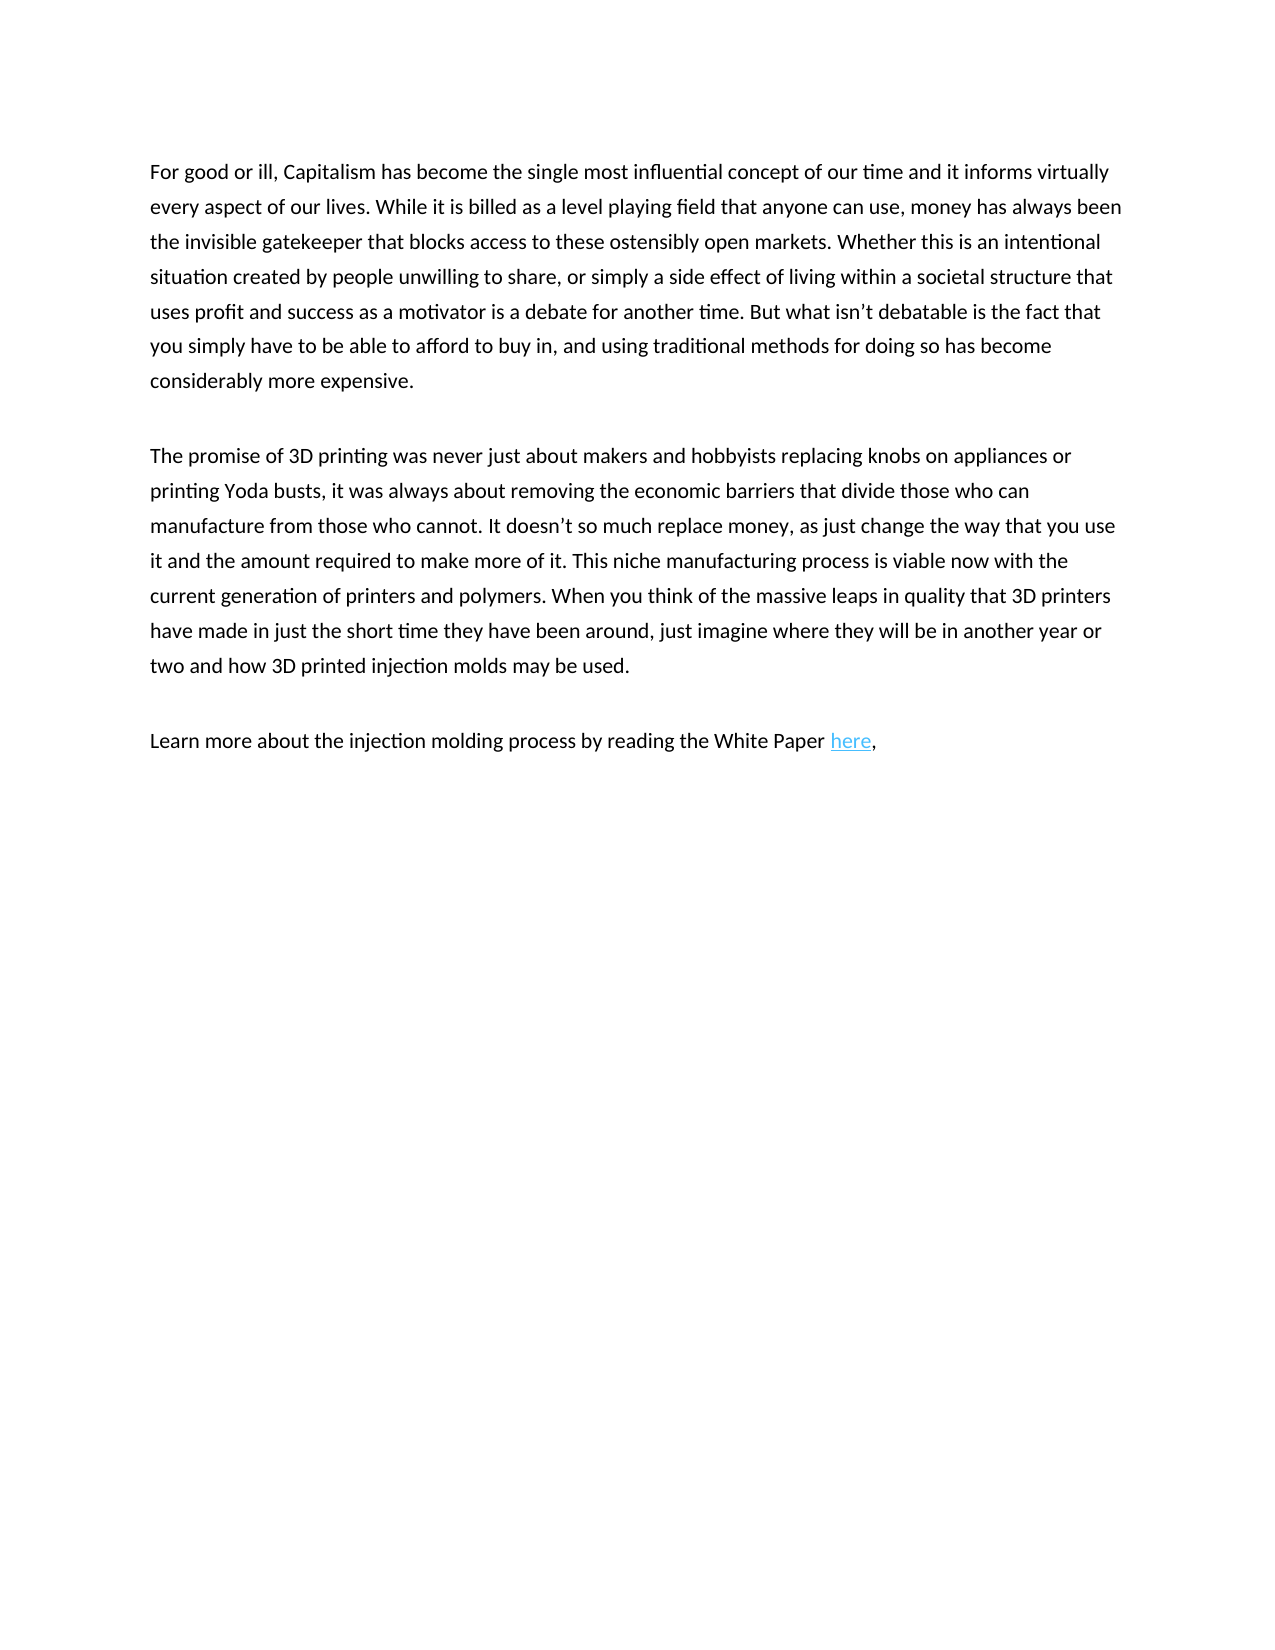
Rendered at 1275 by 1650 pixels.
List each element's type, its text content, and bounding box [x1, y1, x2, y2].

text Learn more about the injection molding process by reading the White Paper here, [150, 718, 1125, 753]
text For good or ill, Capitalism has become the single most influential concept of our time and it informs virtually every aspect of our lives. While it is billed as a level playing field that anyone can use, money has always been the invisible gatekeeper that blocks access to these ostensibly open markets. Whether this is an intentional situation created by people unwilling to share, or simply a side effect of living within a societal structure that uses profit and success as a motivator is a debate for another time. But what isn’t debatable is the fact that you simply have to be able to afford to buy in, and using traditional methods for doing so has become considerably more expensive. [150, 150, 1125, 394]
text The promise of 3D printing was never just about makers and hobbyists replacing knobs on appliances or printing Yoda busts, it was always about removing the economic barriers that divide those who can manufacture from those who cannot. It doesn’t so much replace money, as just change the way that you use it and the amount required to make more of it. This niche manufacturing process is viable now with the current generation of printers and polymers. When you think of the massive leaps in quality that 3D printers have made in just the short time they have been around, just imagine where they will be in another year or two and how 3D printed injection molds may be used. [150, 434, 1125, 678]
